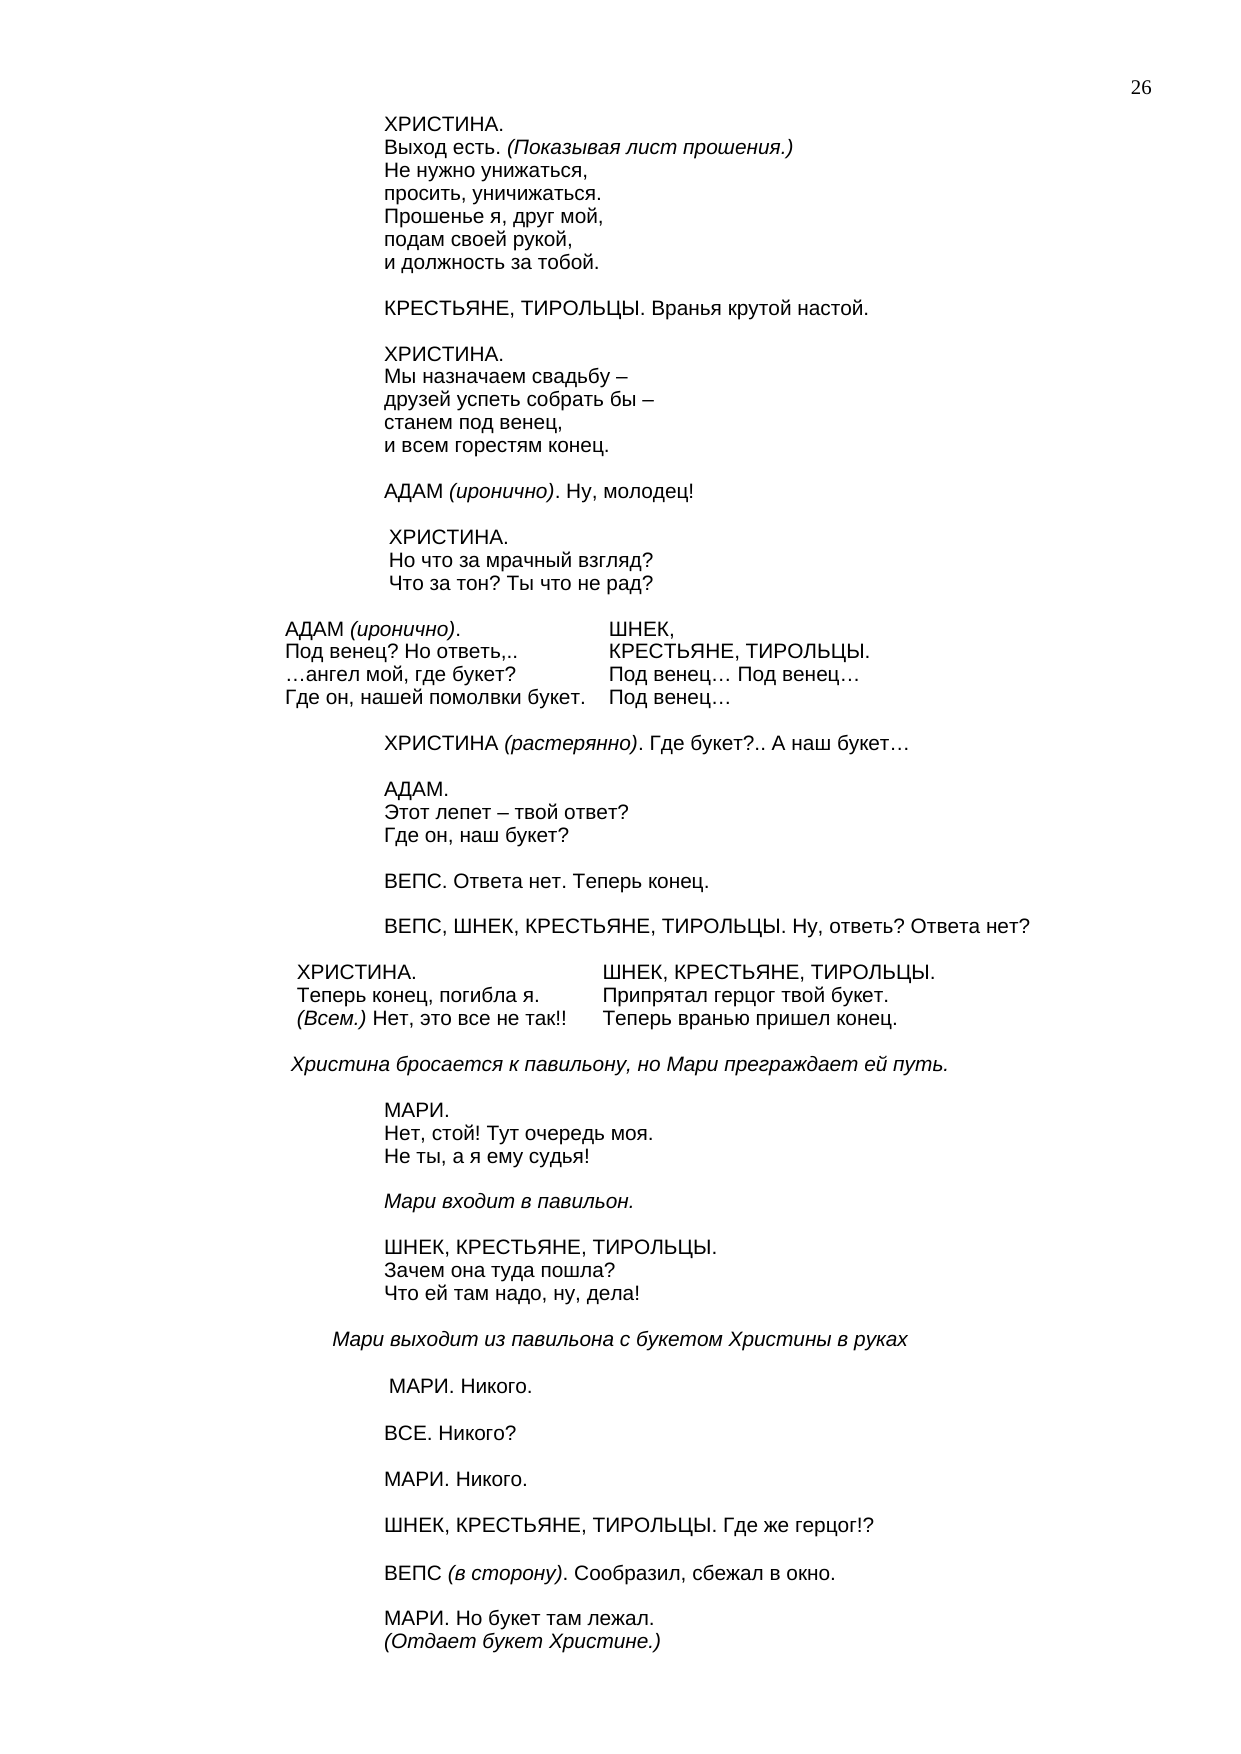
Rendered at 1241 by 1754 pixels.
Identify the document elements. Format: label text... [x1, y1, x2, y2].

text подам своей рукой, [384, 228, 1152, 251]
text друзей успеть собрать бы – [384, 388, 1152, 411]
text Что за тон? Ты что не рад? [89, 572, 1152, 595]
text АДАМ (иронично). Ну, молодец! [384, 480, 1152, 503]
text Что ей там надо, ну, дела! [384, 1282, 1152, 1305]
text ХРИСТИНА. [384, 113, 1152, 136]
text Мари входит в павильон. [384, 1191, 1152, 1213]
table_header ШНЕК, КРЕСТЬЯНЕ, ТИРОЛЬЦЫ. Припрятал герцог твой букет. Теперь вранью пришел конец. [591, 961, 955, 1030]
text МАРИ. Никого. [384, 1468, 1152, 1491]
text (Отдает букет Христине.) [384, 1630, 1152, 1653]
text Не ты, а я ему судья! [384, 1145, 1152, 1168]
text просить, уничижаться. [384, 182, 1152, 205]
text Не нужно унижаться, [384, 159, 1152, 182]
text МАРИ. Но букет там лежал. [384, 1607, 1152, 1630]
text ШНЕК, КРЕСТЬЯНЕ, ТИРОЛЬЦЫ. Где же герцог!? [384, 1514, 1152, 1537]
text Где он, наш букет? [384, 824, 1152, 847]
text Зачем она туда пошла? [384, 1259, 1152, 1282]
table_header АДАМ (иронично). Под венец? Но ответь,.. …ангел мой, где букет? Где он, нашей помолвки букет. [274, 618, 597, 709]
text ВСЕ. Никого? [384, 1422, 1152, 1445]
text и должность за тобой. [384, 251, 1152, 274]
text и всем горестям конец. [384, 434, 1152, 457]
text ХРИСТИНА (растерянно). Где букет?.. А наш букет… [384, 732, 1152, 755]
text Христина бросается к павильону, но Мари преграждает ей путь. [89, 1053, 1152, 1076]
text Выход есть. (Показывая лист прошения.) [384, 136, 1152, 159]
text ХРИСТИНА. [89, 526, 1152, 549]
text АДАМ. [384, 778, 1152, 801]
text ХРИСТИНА. [384, 343, 1152, 366]
text Этот лепет – твой ответ? [384, 801, 1152, 824]
text КРЕСТЬЯНЕ, ТИРОЛЬЦЫ. Вранья крутой настой. [384, 297, 1152, 320]
text ШНЕК, КРЕСТЬЯНЕ, ТИРОЛЬЦЫ. [384, 1236, 1152, 1259]
text МАРИ. [384, 1099, 1152, 1122]
text МАРИ. Никого. [384, 1375, 1152, 1398]
text ВЕПС. Ответа нет. Теперь конец. [384, 870, 1152, 893]
text ВЕПС, ШНЕК, КРЕСТЬЯНЕ, ТИРОЛЬЦЫ. Ну, ответь? Ответа нет? [384, 916, 1152, 938]
table_header ШНЕК, КРЕСТЬЯНЕ, ТИРОЛЬЦЫ. Под венец… Под венец… Под венец… [598, 618, 967, 709]
text станем под венец, [384, 411, 1152, 434]
table_header ХРИСТИНА. Теперь конец, погибла я. (Всем.) Нет, это все не так!! [285, 961, 591, 1030]
text Но что за мрачный взгляд? [89, 549, 1152, 572]
text ВЕПС (в сторону). Сообразил, сбежал в окно. [384, 1562, 1152, 1584]
subtitle Мари выходит из павильона с букетом Христины в руках [89, 1328, 1152, 1351]
text Прошенье я, друг мой, [384, 205, 1152, 228]
text Мы назначаем свадьбу – [384, 366, 1152, 388]
text Нет, стой! Тут очередь моя. [384, 1122, 1152, 1145]
